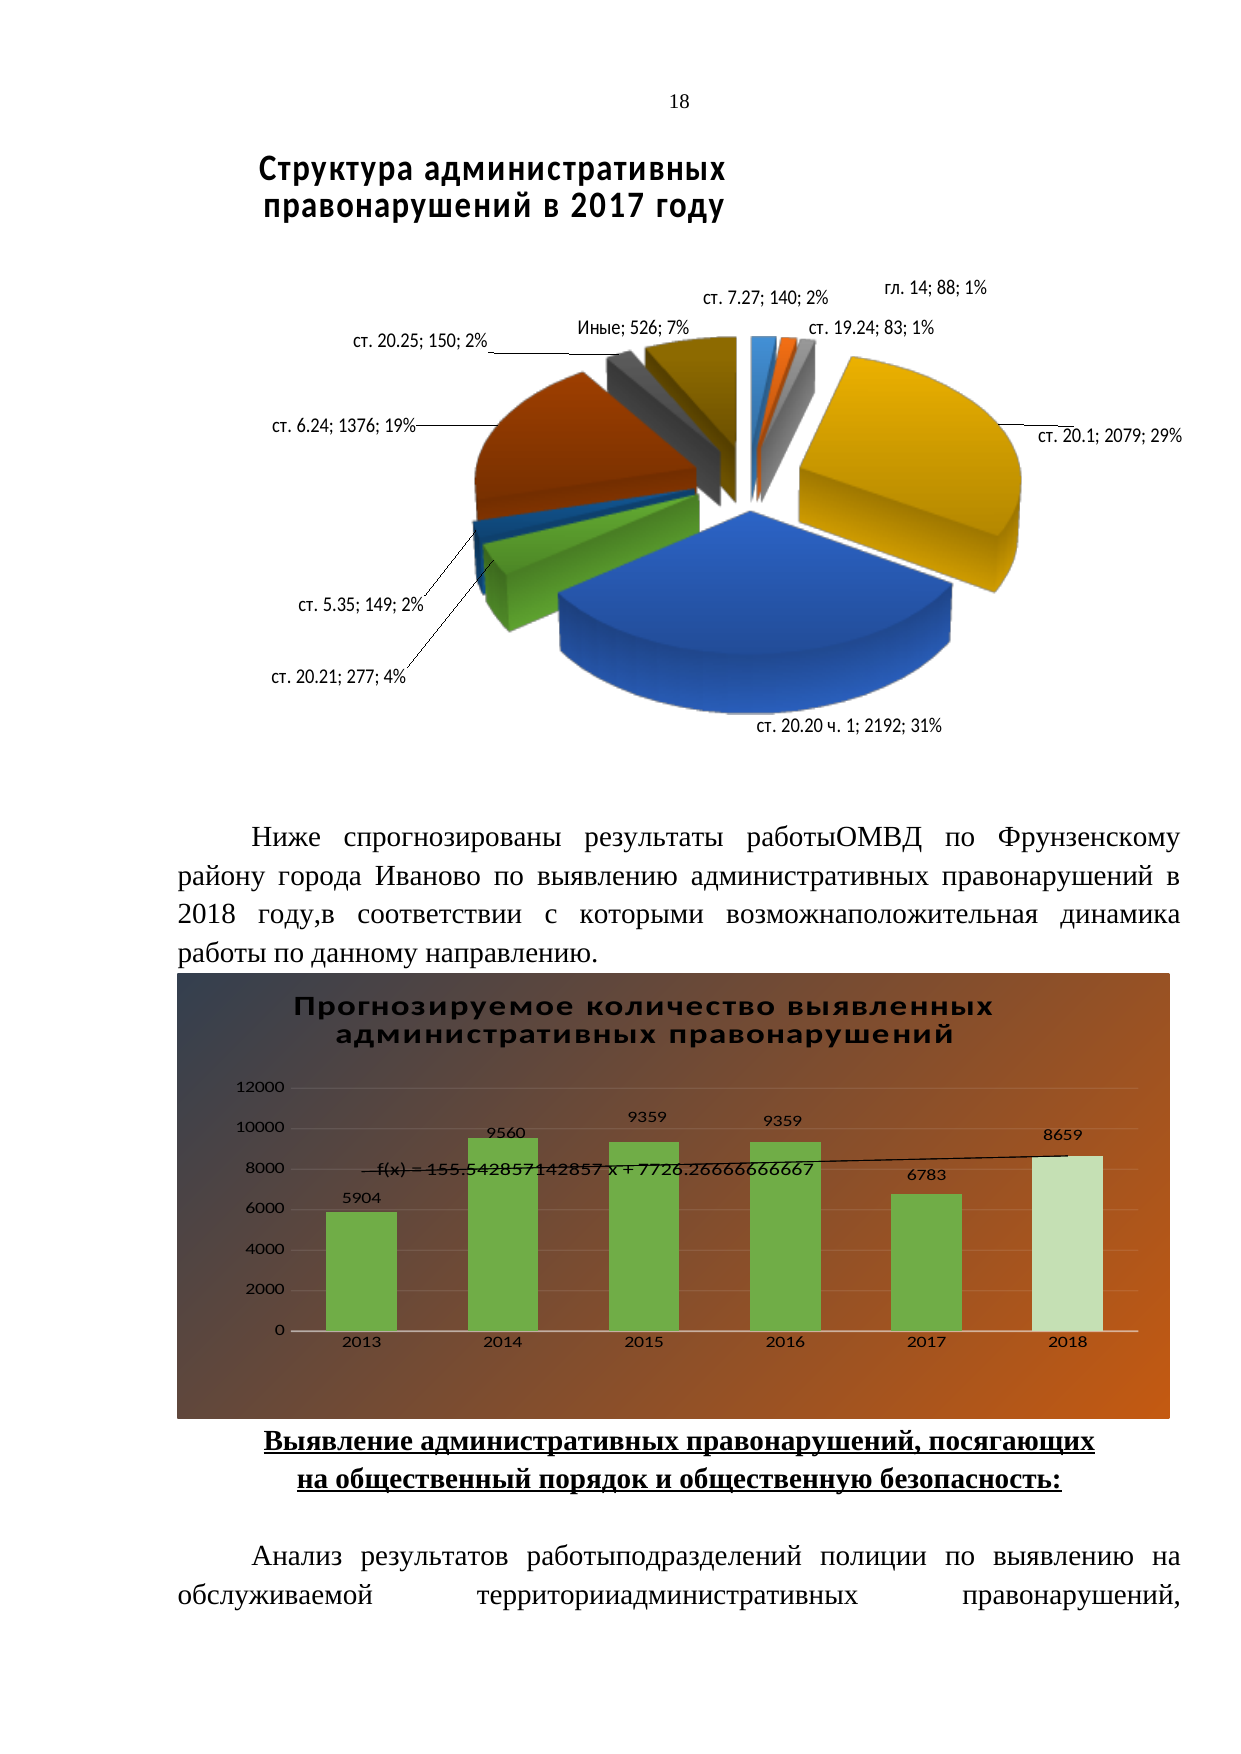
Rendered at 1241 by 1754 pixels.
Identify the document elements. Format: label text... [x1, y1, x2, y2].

text Выявление административных правонарушений, посягающих [177, 1423, 1181, 1456]
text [177, 1538, 1181, 1611]
text Ниже спрогнозированы результаты работыОМВД по Фрунзенскому району города Иваново по выявлению административных правонарушений в 2018 году,в соответствии с которыми возможнаположительная динамика работы по данному направлению. [177, 819, 1181, 968]
text на общественный порядок и общественную безопасность: [177, 1461, 1181, 1495]
